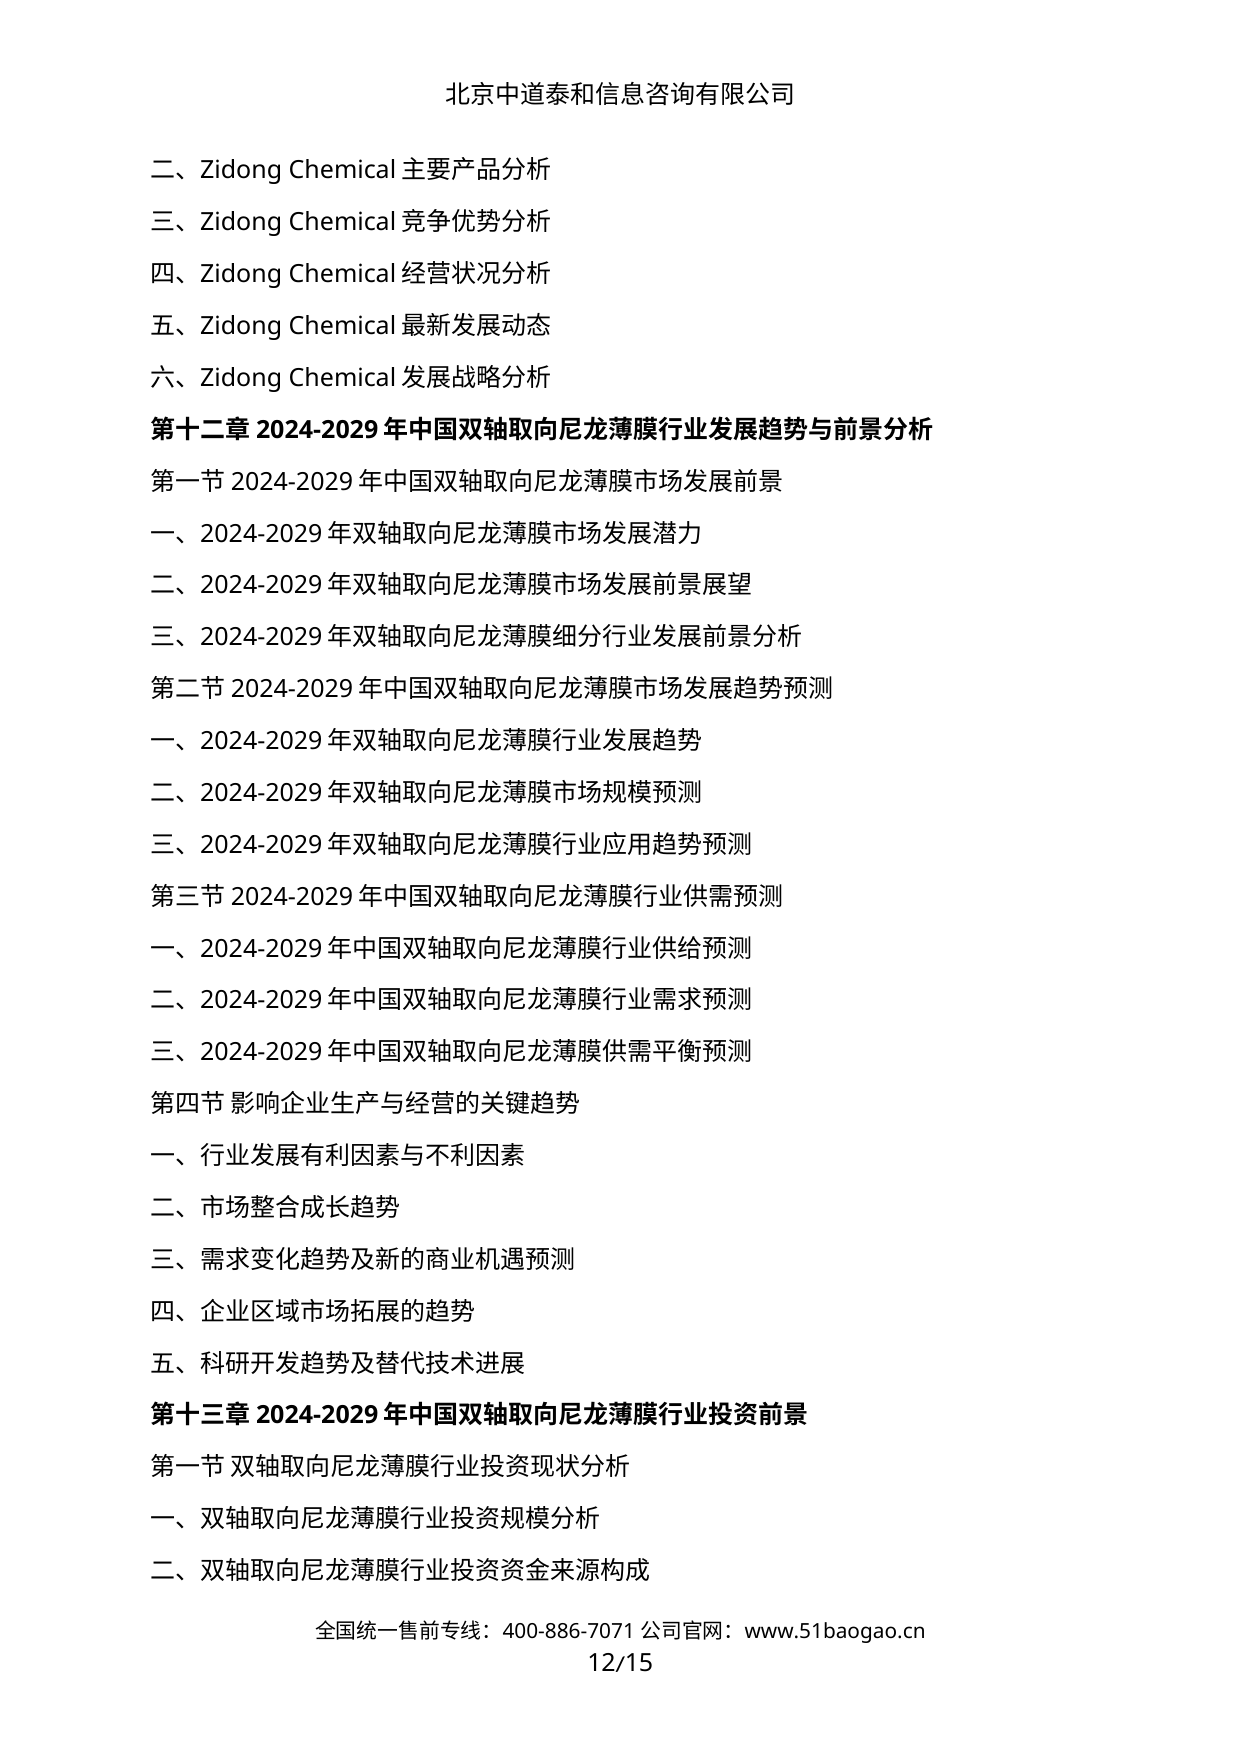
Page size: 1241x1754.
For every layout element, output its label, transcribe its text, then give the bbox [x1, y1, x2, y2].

text 三、Zidong Chemical竞争优势分析 [150, 202, 1090, 238]
text 四、企业区域市场拓展的趋势 [150, 1291, 1090, 1327]
text 三、2024-2029年双轴取向尼龙薄膜行业应用趋势预测 [150, 824, 1090, 861]
text 三、需求变化趋势及新的商业机遇预测 [150, 1239, 1090, 1276]
text 二、双轴取向尼龙薄膜行业投资资金来源构成 [150, 1551, 1090, 1587]
text 二、市场整合成长趋势 [150, 1187, 1090, 1224]
text 二、2024-2029年双轴取向尼龙薄膜市场规模预测 [150, 772, 1090, 809]
text 一、2024-2029年中国双轴取向尼龙薄膜行业供给预测 [150, 928, 1090, 964]
text 二、2024-2029年中国双轴取向尼龙薄膜行业需求预测 [150, 980, 1090, 1016]
text 四、Zidong Chemical经营状况分析 [150, 254, 1090, 290]
text 三、2024-2029年双轴取向尼龙薄膜细分行业发展前景分析 [150, 617, 1090, 653]
text 第四节 影响企业生产与经营的关键趋势 [150, 1084, 1090, 1120]
text 一、2024-2029年双轴取向尼龙薄膜市场发展潜力 [150, 513, 1090, 549]
text 一、行业发展有利因素与不利因素 [150, 1136, 1090, 1172]
text 第十二章 2024-2029年中国双轴取向尼龙薄膜行业发展趋势与前景分析 [150, 409, 1090, 446]
text 一、2024-2029年双轴取向尼龙薄膜行业发展趋势 [150, 721, 1090, 757]
text 第三节 2024-2029年中国双轴取向尼龙薄膜行业供需预测 [150, 876, 1090, 912]
text 二、2024-2029年双轴取向尼龙薄膜市场发展前景展望 [150, 565, 1090, 601]
text 六、Zidong Chemical发展战略分析 [150, 357, 1090, 394]
text 第二节 2024-2029年中国双轴取向尼龙薄膜市场发展趋势预测 [150, 669, 1090, 705]
text 第一节 2024-2029年中国双轴取向尼龙薄膜市场发展前景 [150, 461, 1090, 497]
text 五、科研开发趋势及替代技术进展 [150, 1343, 1090, 1379]
text 二、Zidong Chemical主要产品分析 [150, 150, 1090, 186]
text 三、2024-2029年中国双轴取向尼龙薄膜供需平衡预测 [150, 1032, 1090, 1068]
text 第十三章 2024-2029年中国双轴取向尼龙薄膜行业投资前景 [150, 1395, 1090, 1431]
text 第一节 双轴取向尼龙薄膜行业投资现状分析 [150, 1447, 1090, 1483]
text 一、双轴取向尼龙薄膜行业投资规模分析 [150, 1499, 1090, 1535]
text 五、Zidong Chemical最新发展动态 [150, 306, 1090, 342]
